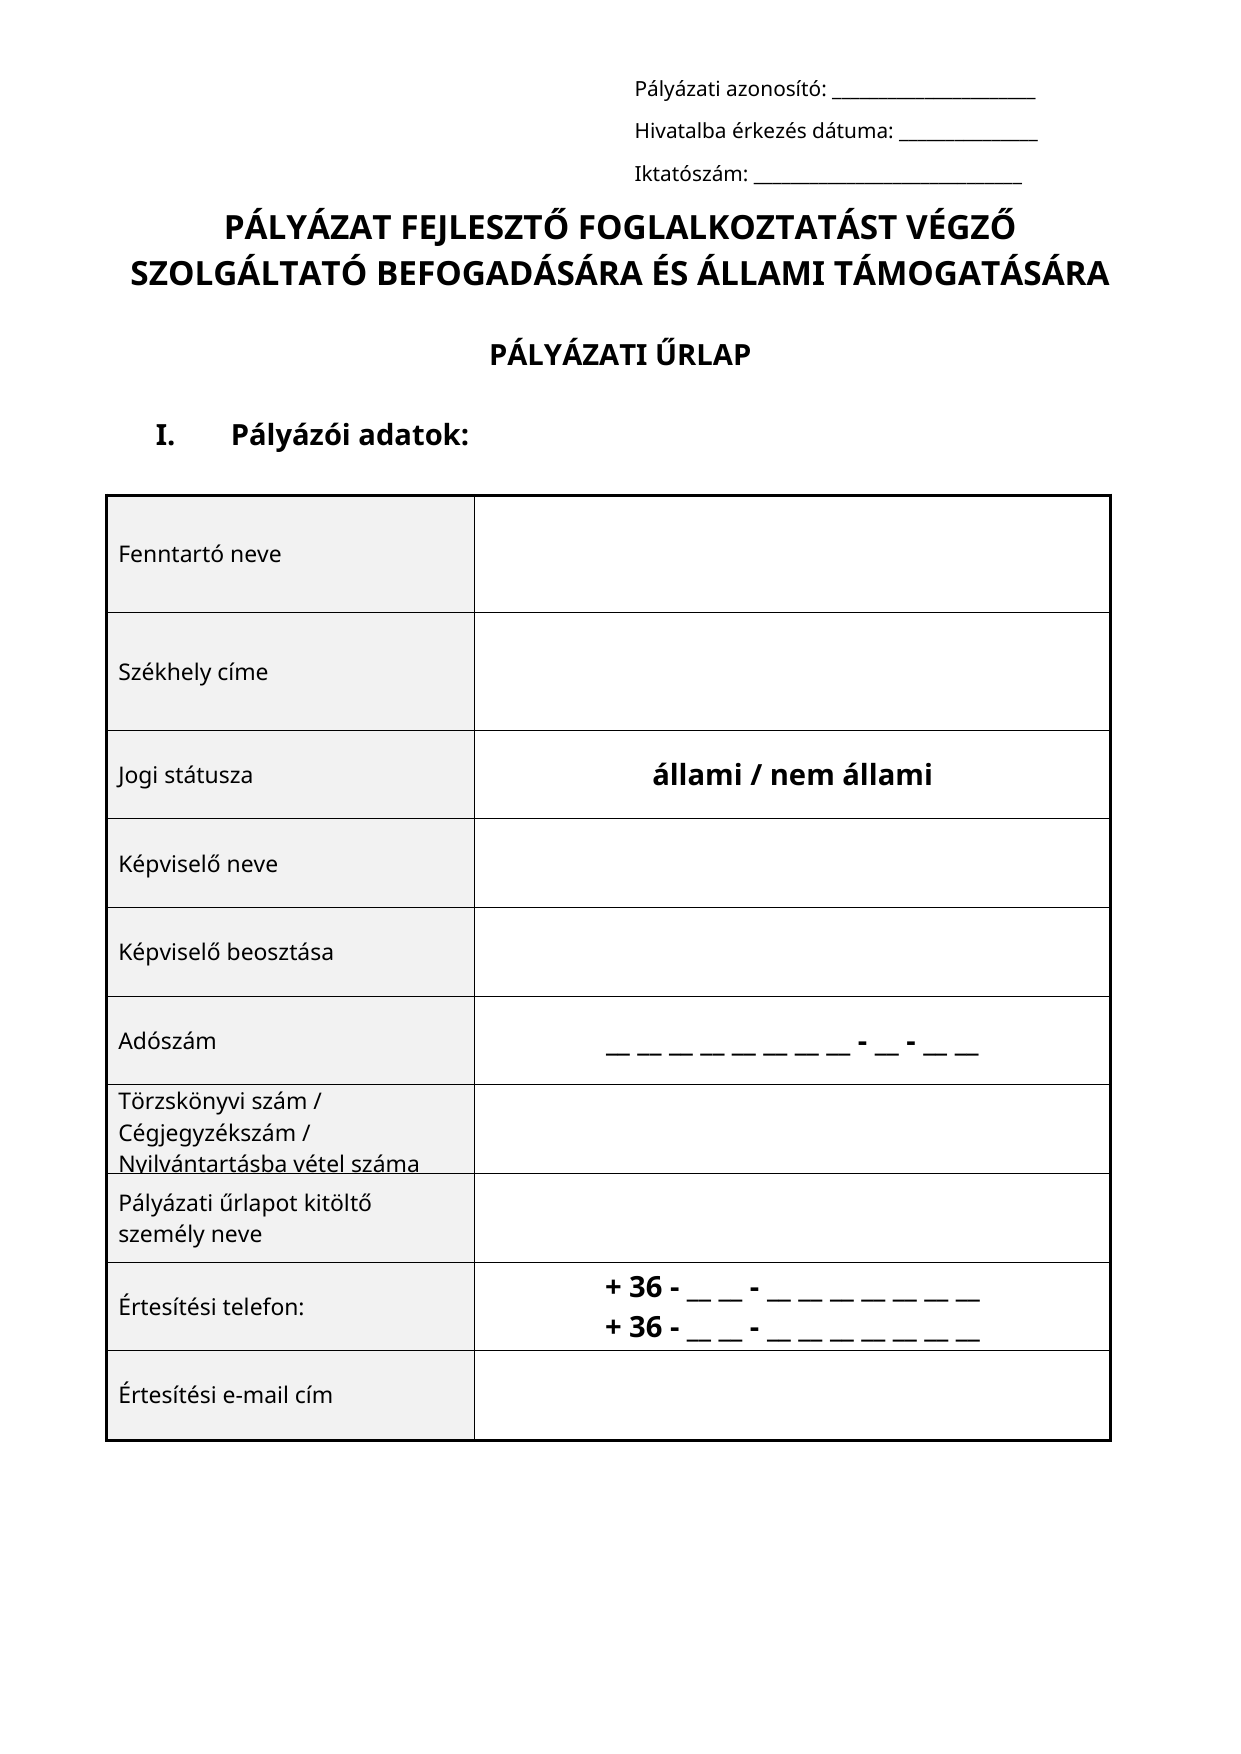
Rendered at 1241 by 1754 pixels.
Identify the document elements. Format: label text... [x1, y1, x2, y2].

table_cell Értesítési telefon: [108, 1263, 474, 1350]
table_cell Jogi státusza [108, 731, 474, 818]
text PÁLYÁZAT FEJLESZTŐ FOGLALKOZTATÁST VÉGZŐ SZOLGÁLTATÓ BEFOGADÁSÁRA ÉS ÁLLAMI TÁMOGATÁSÁRA [118, 204, 1122, 295]
table_header Fenntartó neve [108, 497, 474, 612]
table_cell [475, 613, 1109, 730]
table_cell [475, 819, 1109, 907]
table_cell [475, 908, 1109, 996]
table_cell Pályázati űrlapot kitöltő személy neve [108, 1174, 474, 1262]
table_cell [475, 1174, 1109, 1262]
table_header [475, 497, 1109, 612]
text PÁLYÁZATI ŰRLAP [118, 335, 1122, 374]
table_cell Képviselő beosztása [108, 908, 474, 996]
table_cell Képviselő neve [108, 819, 474, 907]
table_cell __ __ __ __ __ __ __ __ - __ - __ __ [475, 997, 1109, 1084]
table_cell Törzskönyvi szám / Cégjegyzékszám / Nyilvántartásba vétel száma [108, 1085, 474, 1173]
table_cell állami / nem állami [475, 731, 1109, 818]
table_cell Értesítési e-mail cím [108, 1351, 474, 1439]
list Pályázói adatok: [156, 414, 1122, 454]
table_cell Adószám [108, 997, 474, 1084]
table_cell Székhely címe [108, 613, 474, 730]
table_cell [475, 1351, 1109, 1439]
table_cell + 36 - __ __ - __ __ __ __ __ __ __ + 36 - __ __ - __ __ __ __ __ __ __ [475, 1263, 1109, 1350]
table_cell [475, 1085, 1109, 1173]
